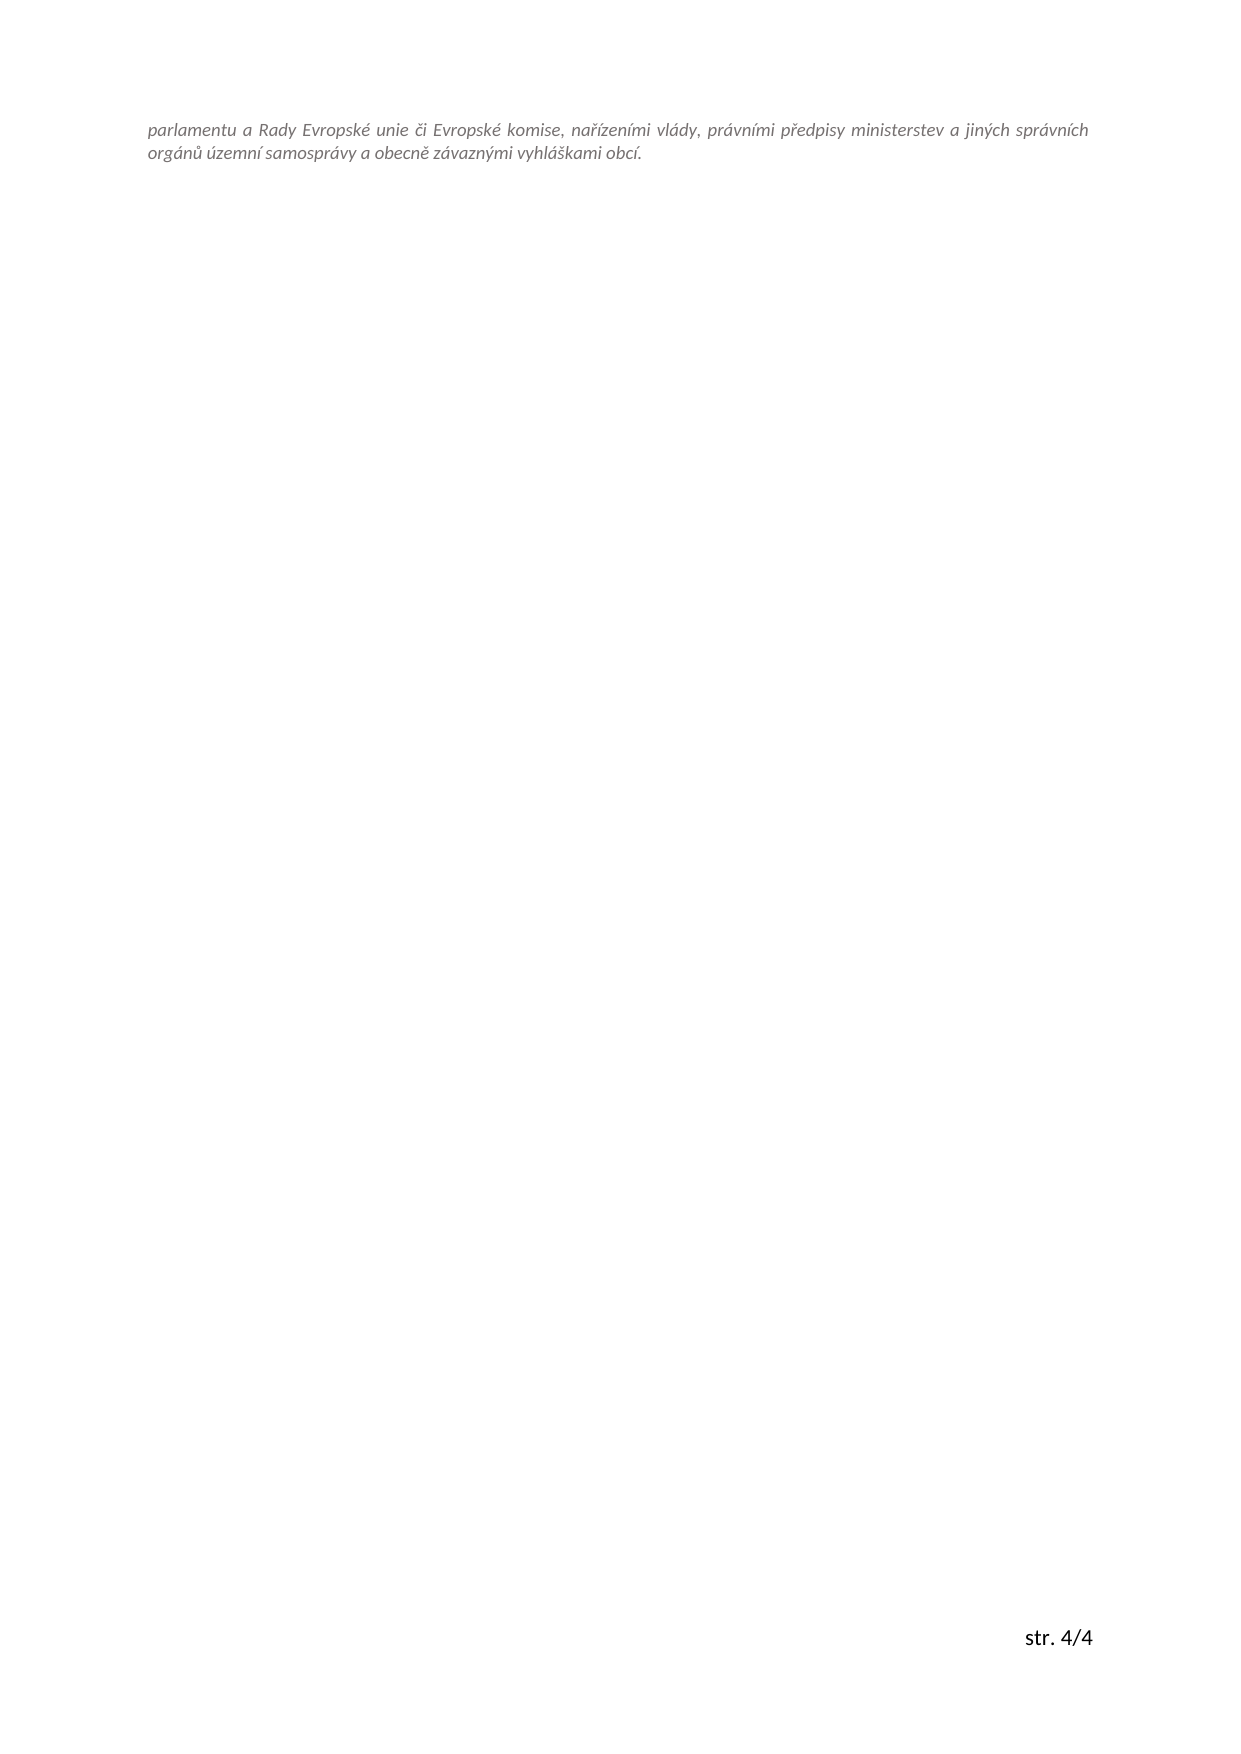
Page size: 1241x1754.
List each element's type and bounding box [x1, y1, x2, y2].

text [148, 118, 1093, 164]
